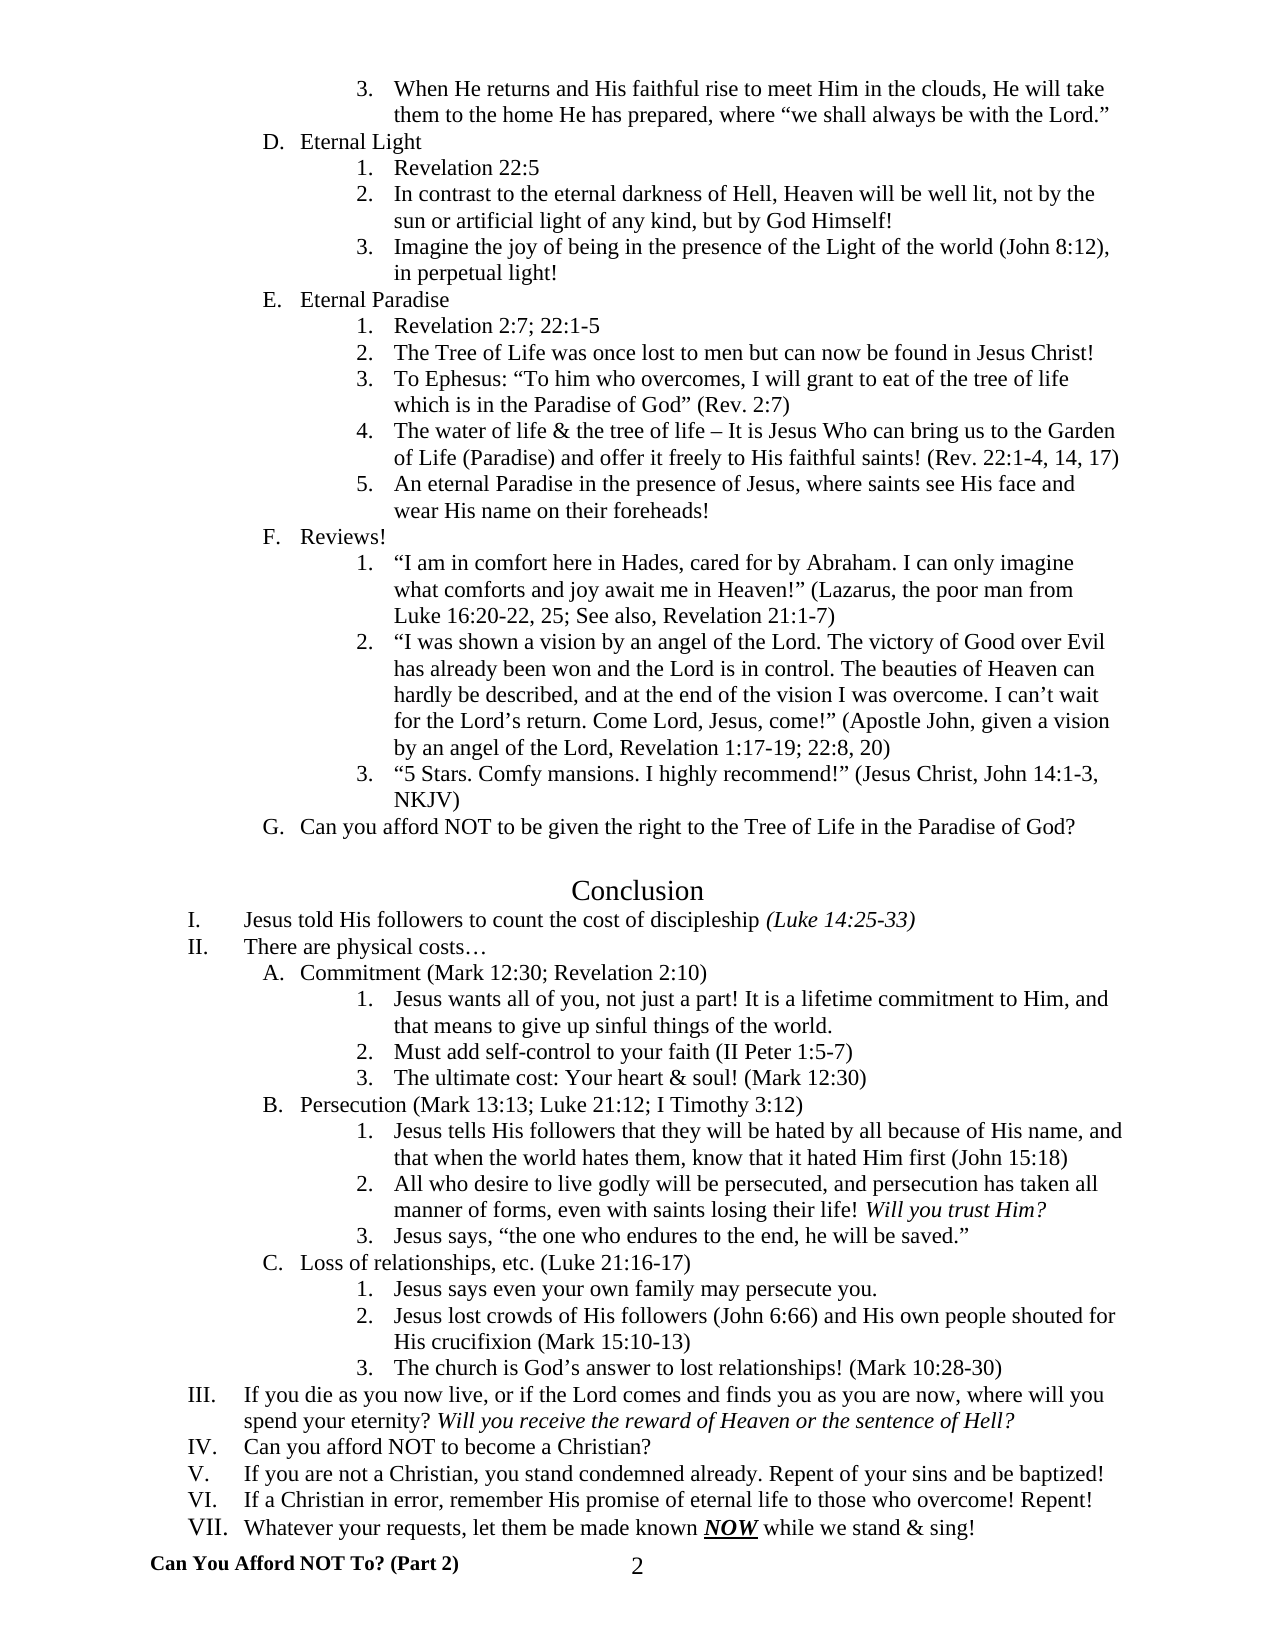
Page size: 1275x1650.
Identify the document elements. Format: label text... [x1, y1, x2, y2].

list If you are not a Christian, you stand condemned already. Repent of your sins and be baptized! [187, 1460, 1125, 1486]
list Eternal Paradise [262, 286, 1125, 312]
list Jesus tells His followers that they will be hated by all because of His name, and that when the world hates them, know that it hated Him first (John 15:18) [356, 1117, 1125, 1170]
list An eternal Paradise in the presence of Jesus, where saints see His face and wear His name on their foreheads! [356, 470, 1125, 523]
list Can you afford NOT to become a Christian? [187, 1433, 1125, 1460]
list Jesus wants all of you, not just a part! It is a lifetime commitment to Him, and that means to give up sinful things of the world. [356, 985, 1125, 1038]
list “I am in comfort here in Hades, cared for by Abraham. I can only imagine what comforts and joy await me in Heaven!” (Lazarus, the poor man from Luke 16:20-22, 25; See also, Revelation 21:1-7) [356, 549, 1125, 628]
list Imagine the joy of being in the presence of the Light of the world (John 8:12), in perpetual light! [356, 233, 1125, 286]
list In contrast to the eternal darkness of Hell, Heaven will be well lit, not by the sun or artificial light of any kind, but by God Himself! [356, 180, 1125, 233]
list To Ephesus: “To him who overcomes, I will grant to eat of the tree of life which is in the Paradise of God” (Rev. 2:7) [356, 365, 1125, 418]
list Loss of relationships, etc. (Luke 21:16-17) [262, 1249, 1125, 1275]
list Jesus told His followers to count the cost of discipleship (Luke 14:25-33) [187, 906, 1125, 933]
list Revelation 22:5 [356, 154, 1125, 180]
list When He returns and His faithful rise to meet Him in the clouds, He will take them to the home He has prepared, where “we shall always be with the Lord.” [356, 75, 1125, 128]
list Eternal Light [262, 128, 1125, 154]
list Commitment (Mark 12:30; Revelation 2:10) [262, 959, 1125, 985]
list “I was shown a vision by an angel of the Lord. The victory of Good over Evil has already been won and the Lord is in control. The beauties of Heaven can hardly be described, and at the end of the vision I was overcome. I can’t wait for the Lord’s return. Come Lord, Jesus, come!” (Apostle John, given a vision by an angel of the Lord, Revelation 1:17-19; 22:8, 20) [356, 628, 1125, 760]
subtitle Conclusion [150, 873, 1125, 906]
list The water of life & the tree of life – It is Jesus Who can bring us to the Garden of Life (Paradise) and offer it freely to His faithful saints! (Rev. 22:1-4, 14, 17) [356, 418, 1125, 470]
list Whatever your requests, let them be made known NOW while we stand & sing! [187, 1512, 1125, 1541]
list Jesus lost crowds of His followers (John 6:66) and His own people shouted for His crucifixion (Mark 15:10-13) [356, 1302, 1125, 1354]
list Jesus says, “the one who endures to the end, he will be saved.” [356, 1223, 1125, 1249]
list The church is God’s answer to lost relationships! (Mark 10:28-30) [356, 1354, 1125, 1381]
list The Tree of Life was once lost to men but can now be found in Jesus Christ! [356, 338, 1125, 365]
list Reviews! [262, 523, 1125, 549]
list If a Christian in error, remember His promise of eternal life to those who overcome! Repent! [187, 1486, 1125, 1512]
list There are physical costs… [187, 933, 1125, 959]
list Persecution (Mark 13:13; Luke 21:12; I Timothy 3:12) [262, 1091, 1125, 1117]
list The ultimate cost: Your heart & soul! (Mark 12:30) [356, 1064, 1125, 1091]
list Can you afford NOT to be given the right to the Tree of Life in the Paradise of God? [262, 813, 1125, 839]
list Must add self-control to your faith (II Peter 1:5-7) [356, 1038, 1125, 1064]
list Revelation 2:7; 22:1-5 [356, 312, 1125, 338]
list Jesus says even your own family may persecute you. [356, 1275, 1125, 1302]
list If you die as you now live, or if the Lord comes and finds you as you are now, where will you spend your eternity? Will you receive the reward of Heaven or the sentence of Hell? [187, 1381, 1125, 1433]
list All who desire to live godly will be persecuted, and persecution has taken all manner of forms, even with saints losing their life! Will you trust Him? [356, 1170, 1125, 1223]
list “5 Stars. Comfy mansions. I highly recommend!” (Jesus Christ, John 14:1-3, NKJV) [356, 760, 1125, 813]
